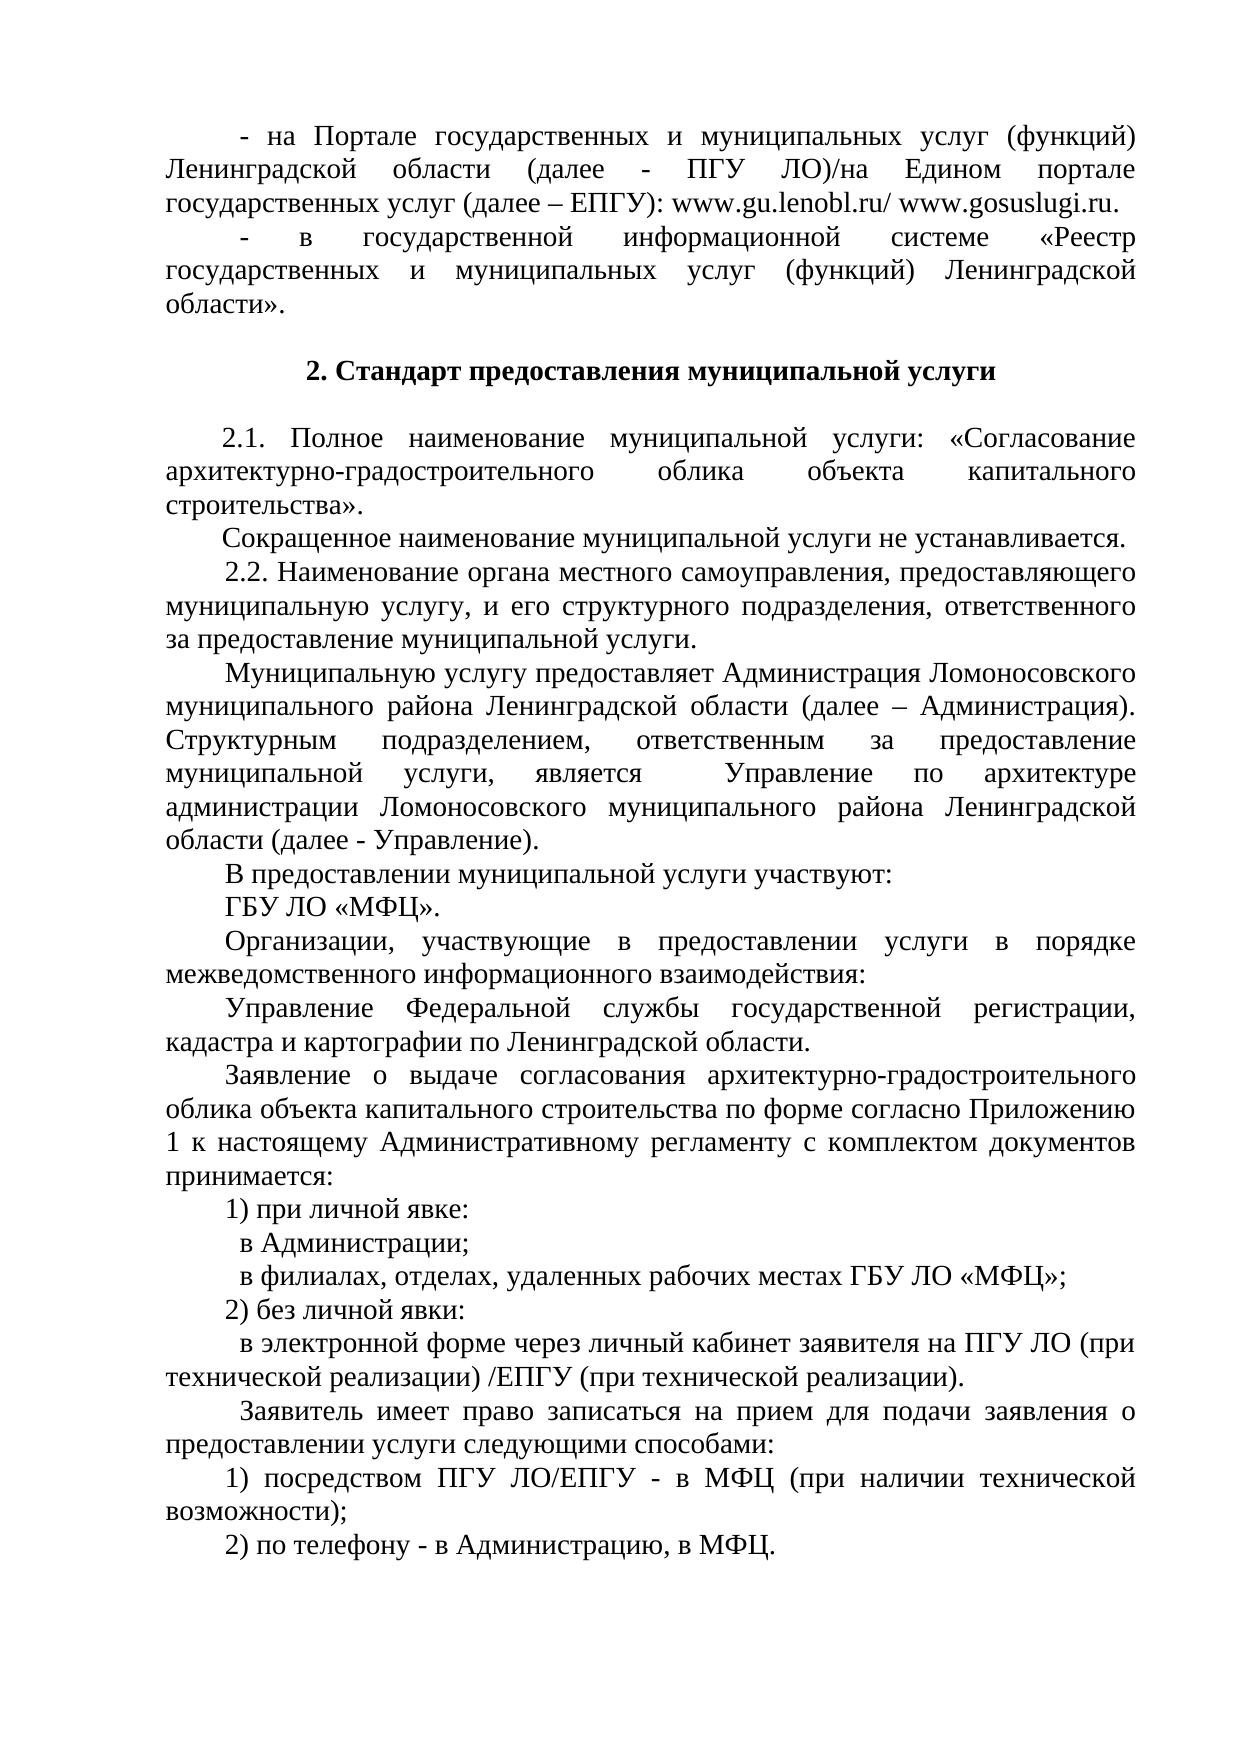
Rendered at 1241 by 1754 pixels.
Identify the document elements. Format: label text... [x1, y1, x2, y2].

text 1) посредством ПГУ ЛО/ЕПГУ - в МФЦ (при наличии технической возможности); [165, 1460, 1137, 1527]
text - в государственной информационной системе «Реестр государственных и муниципальных услуг (функций) Ленинградской области». [165, 219, 1137, 319]
text 2.2. Наименование органа местного самоуправления, предоставляющего муниципальную услугу, и его структурного подразделения, ответственного за предоставление муниципальной услуги. [165, 554, 1137, 655]
text 2.1. Полное наименование муниципальной услуги: «Согласование архитектурно-градостроительного облика объекта капитального строительства». [165, 420, 1137, 521]
text ГБУ ЛО «МФЦ». [165, 889, 1137, 923]
text 2. Стандарт предоставления муниципальной услуги [165, 353, 1137, 386]
text Организации, участвующие в предоставлении услуги в порядке межведомственного информационного взаимодействия: [165, 923, 1137, 990]
text Управление Федеральной службы государственной регистрации, кадастра и картографии по Ленинградской области. [165, 990, 1137, 1057]
text Муниципальную услугу предоставляет Администрация Ломоносовского муниципального района Ленинградской области (далее – Администрация). Структурным подразделением, ответственным за предоставление муниципальной услуги, является Управление по архитектуре администрации Ломоносовского муниципального района Ленинградской области (далее - Управление). [165, 655, 1137, 856]
text Заявление о выдаче согласования архитектурно-градостроительного облика объекта капитального строительства по форме согласно Приложению 1 к настоящему Административному регламенту с комплектом документов принимается: [165, 1057, 1137, 1191]
text В предоставлении муниципальной услуги участвуют: [165, 856, 1137, 889]
text 1) при личной явке: [165, 1191, 1137, 1225]
text Заявитель имеет право записаться на прием для подачи заявления о предоставлении услуги следующими способами: [165, 1393, 1137, 1460]
text в Администрации; [165, 1225, 1137, 1258]
text Сокращенное наименование муниципальной услуги не устанавливается. [165, 521, 1137, 554]
text в электронной форме через личный кабинет заявителя на ПГУ ЛО (при технической реализации) /ЕПГУ (при технической реализации). [165, 1326, 1137, 1393]
text в филиалах, отделах, удаленных рабочих местах ГБУ ЛО «МФЦ»; [165, 1258, 1137, 1292]
text 2) по телефону - в Администрацию, в МФЦ. [165, 1527, 1137, 1560]
text 2) без личной явки: [165, 1292, 1137, 1326]
text - на Портале государственных и муниципальных услуг (функций) Ленинградской области (далее - ПГУ ЛО)/на Едином портале государственных услуг (далее – ЕПГУ): www.gu.lenobl.ru/ www.gosuslugi.ru. [165, 118, 1137, 219]
